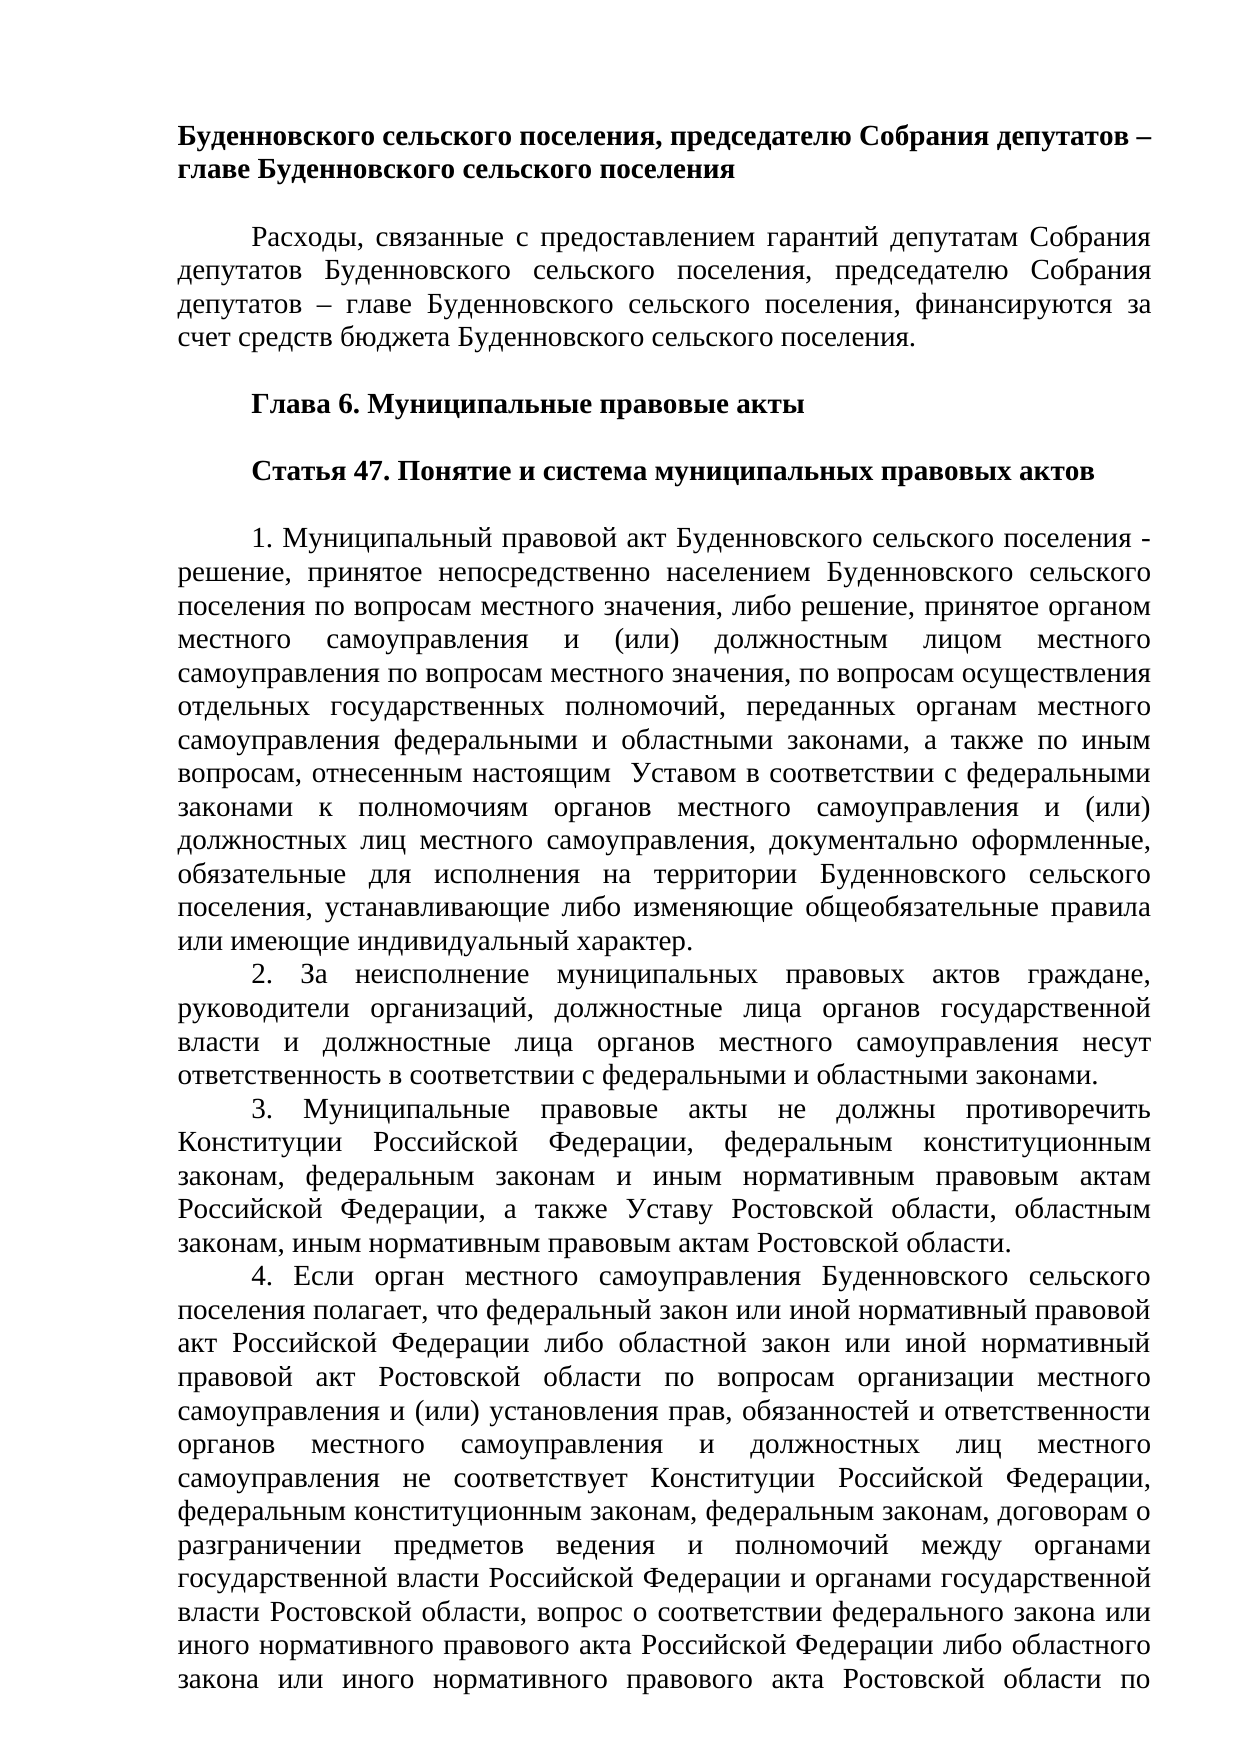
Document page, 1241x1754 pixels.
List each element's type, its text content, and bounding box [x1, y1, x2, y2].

text 3. Муниципальные правовые акты не должны противоречить Конституции Российской Федерации, федеральным конституционным законам, федеральным законам и иным нормативным правовым актам Российской Федерации, а также Уставу Ростовской области, областным законам, иным нормативным правовым актам Ростовской области. [177, 1091, 1152, 1258]
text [177, 118, 1152, 185]
text 1. Муниципальный правовой акт Буденновского сельского поселения - решение, принятое непосредственно населением Буденновского сельского поселения по вопросам местного значения, либо решение, принятое органом местного самоуправления и (или) должностным лицом местного самоуправления по вопросам местного значения, по вопросам осуществления отдельных государственных полномочий, переданных органам местного самоуправления федеральными и областными законами, а также по иным вопросам, отнесенным настоящим Уставом в соответствии с федеральными законами к полномочиям органов местного самоуправления и (или) должностных лиц местного самоуправления, документально оформленные, обязательные для исполнения на территории Буденновского сельского поселения, устанавливающие либо изменяющие общеобязательные правила или имеющие индивидуальный характер. [177, 521, 1152, 957]
text Расходы, связанные с предоставлением гарантий депутатам Собрания депутатов Буденновского сельского поселения, председателю Собрания депутатов – главе Буденновского сельского поселения, финансируются за счет средств бюджета Буденновского сельского поселения. [177, 219, 1152, 353]
text Статья 47. Понятие и система муниципальных правовых актов [177, 453, 1152, 487]
text Глава 6. Муниципальные правовые акты [177, 386, 1152, 420]
text 2. За неисполнение муниципальных правовых актов граждане, руководители организаций, должностные лица органов государственной власти и должностные лица органов местного самоуправления несут ответственность в соответствии с федеральными и областными законами. [177, 957, 1152, 1091]
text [177, 1258, 1152, 1694]
